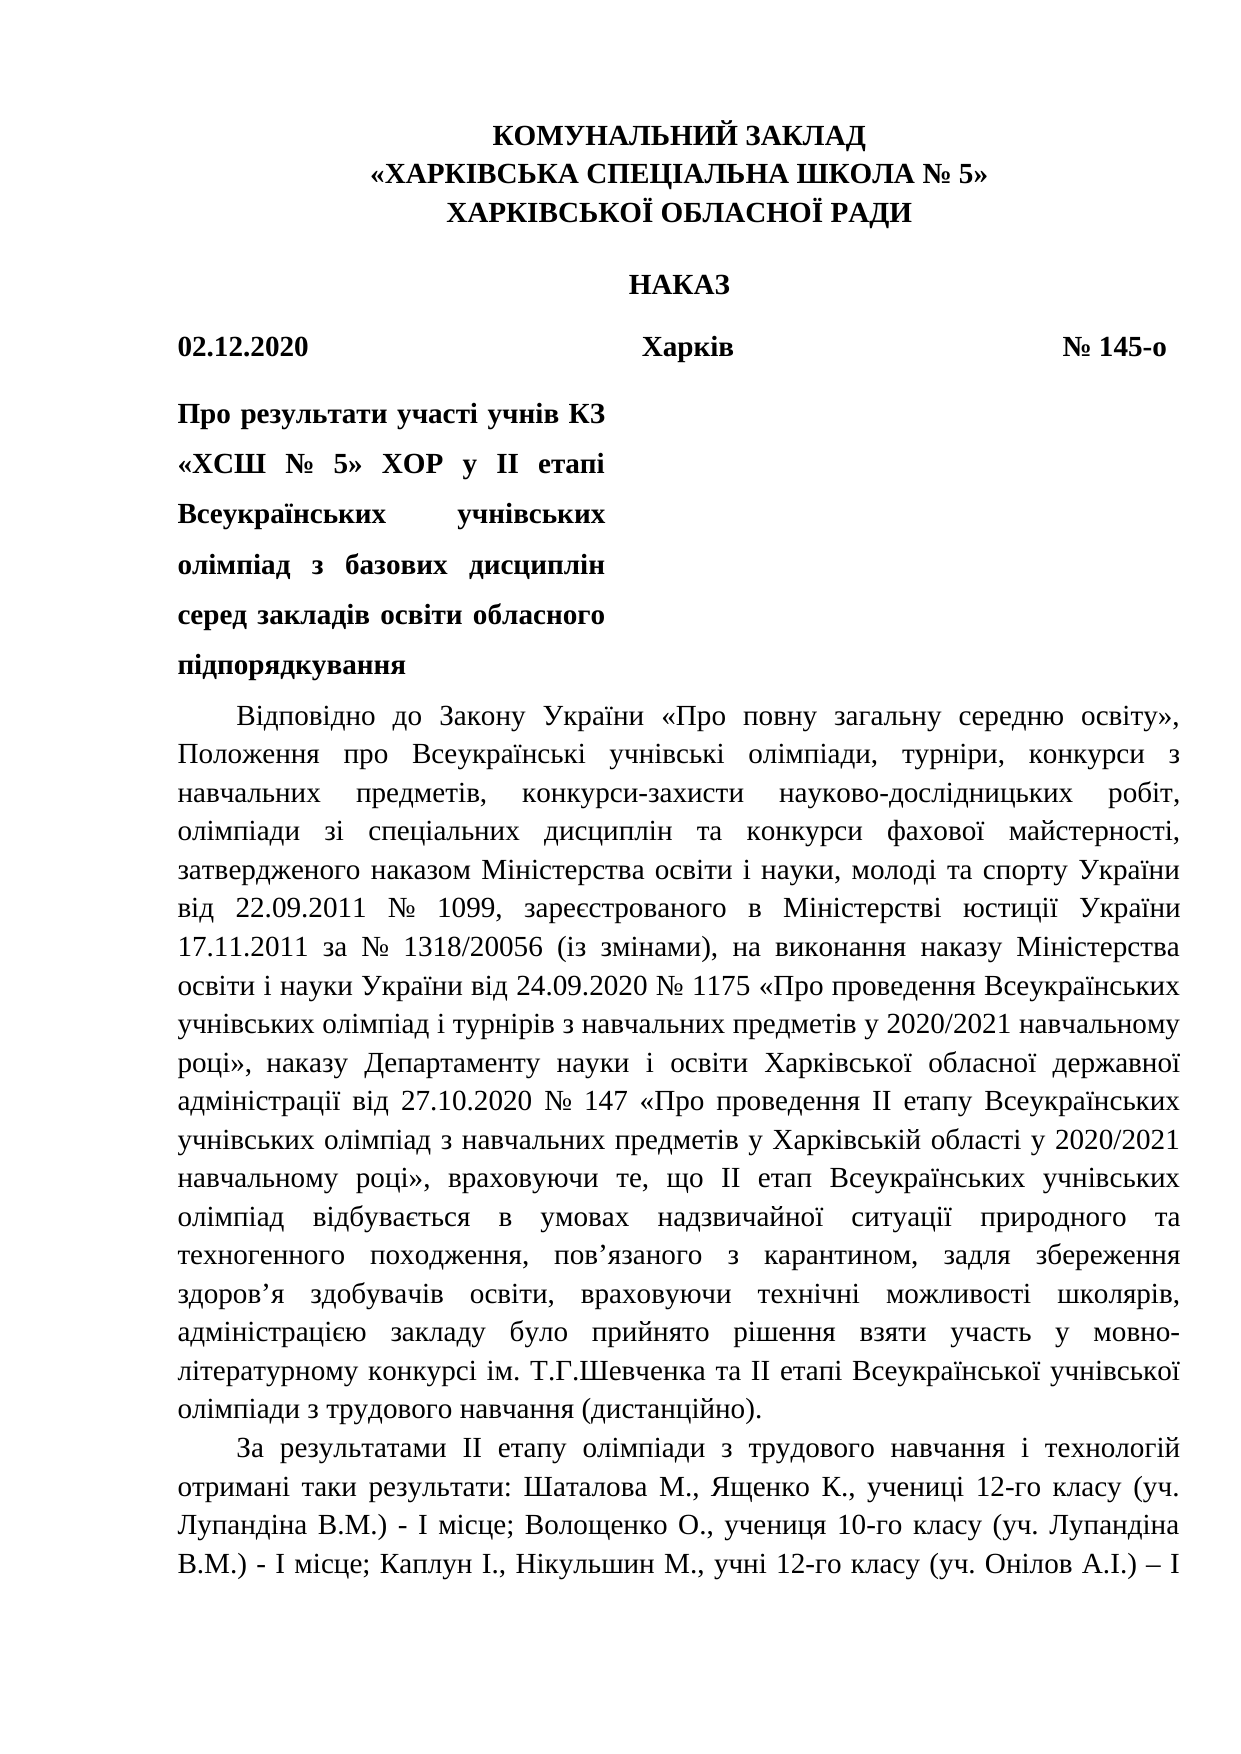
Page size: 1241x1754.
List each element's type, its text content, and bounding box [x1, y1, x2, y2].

text Про результати участі учнів КЗ «ХСШ № 5» ХОР у ІІ етапі Всеукраїнських учнівських олімпіад з базових дисциплін серед закладів освіти обласного підпорядкування [177, 396, 605, 681]
subtitle НАКАЗ [177, 267, 1181, 301]
subtitle «ХАРКІВСЬКА СПЕЦІАЛЬНА ШКОЛА № 5» [177, 157, 1181, 190]
text Відповідно до Закону України «Про повну загальну середню освіту», Положення про Всеукраїнські учнівські олімпіади, турніри, конкурси з навчальних предметів, конкурси-захисти науково-дослідницьких робіт, олімпіади зі спеціальних дисциплін та конкурси фахової майстерності, затвердженого наказом Міністерства освіти і науки, молоді та спорту України від 22.09.2011 № 1099, зареєстрованого в Міністерстві юстиції України 17.11.2011 за № 1318/20056 (із змінами), на виконання наказу Міністерства освіти і науки України від 24.09.2020 № 1175 «Про проведення Всеукраїнських учнівських олімпіад і турнірів з навчальних предметів у 2020/2021 навчальному році», наказу Департаменту науки і освіти Харківської обласної державної адміністрації від 27.10.2020 № 147 «Про проведення ІІ етапу Всеукраїнських учнівських олімпіад з навчальних предметів у Харківській області у 2020/2021 навчальному році», враховуючи те, що ІІ етап Всеукраїнських учнівських олімпіад відбувається в умовах надзвичайної ситуації природного та техногенного походження, пов’язаного з карантином, задля збереження здоров’я здобувачів освіти, враховуючи технічні можливості школярів, адміністрацією закладу було прийнято рішення взяти участь у мовно-літературному конкурсі ім. Т.Г.Шевченка та ІІ етапі Всеукраїнської учнівської олімпіади з трудового навчання (дистанційно). [177, 698, 1181, 1425]
subtitle КОМУНАЛЬНИЙ ЗАКЛАД [177, 118, 1181, 152]
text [177, 1430, 1181, 1579]
subtitle ХАРКІВСЬКОЇ ОБЛАСНОЇ РАДИ [177, 195, 1181, 229]
text 02.12.2020 Харків № 145-о [177, 329, 1181, 362]
